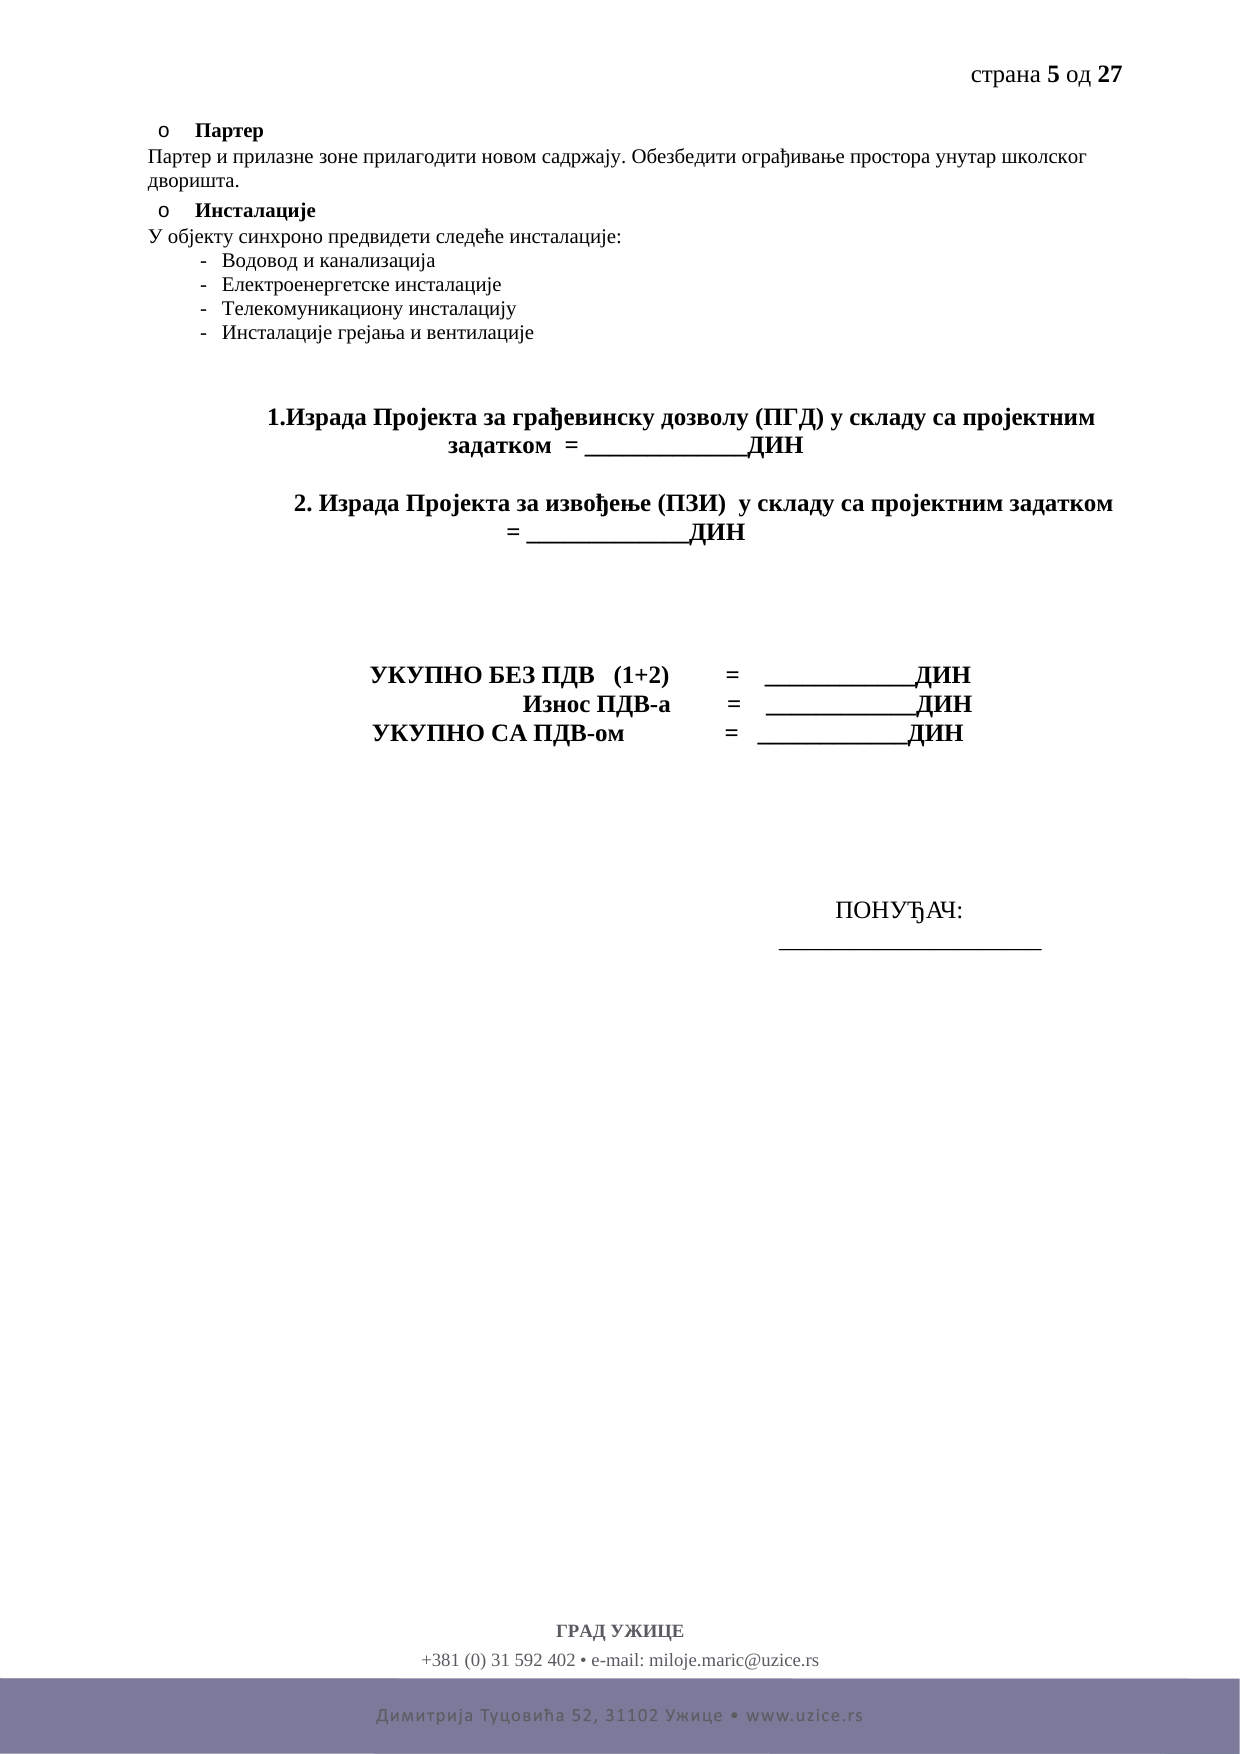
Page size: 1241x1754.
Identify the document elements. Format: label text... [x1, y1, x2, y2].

list Инсталације грејања и вентилације [200, 320, 1122, 344]
list Водовод и канализација [200, 248, 1122, 272]
list Електроенергетске инсталације [200, 272, 1122, 296]
text 1.Израда Пројекта за грађевинску дозволу (ПГД) у складу са пројектним задатком = _____________ДИН [110, 402, 1141, 459]
subtitle Партер [157, 118, 1122, 144]
text У објекту синхроно предвидети следеће инсталације: [148, 224, 1122, 248]
text УКУПНО БЕЗ ПДВ (1+2) = ____________ДИН [110, 661, 1141, 689]
text Износ ПДВ-а = ____________ДИН [148, 689, 1141, 718]
subtitle Инсталације [157, 198, 1122, 224]
text Партер и прилазне зоне прилагодити новом садржају. Обезбедити ограђивање простора унутар школског дворишта. [148, 144, 1122, 192]
text 2. Израда Пројекта за извођење (ПЗИ) у складу са пројектним задатком = _____________ДИН [110, 488, 1141, 546]
text _____________________ [148, 924, 1122, 953]
list Телекомуникациону инсталацију [200, 296, 1122, 320]
picture [0, 1677, 1240, 1754]
text ПОНУЂАЧ: [148, 895, 1122, 924]
text УКУПНО СА ПДВ-ом = ____________ДИН [110, 718, 1141, 747]
